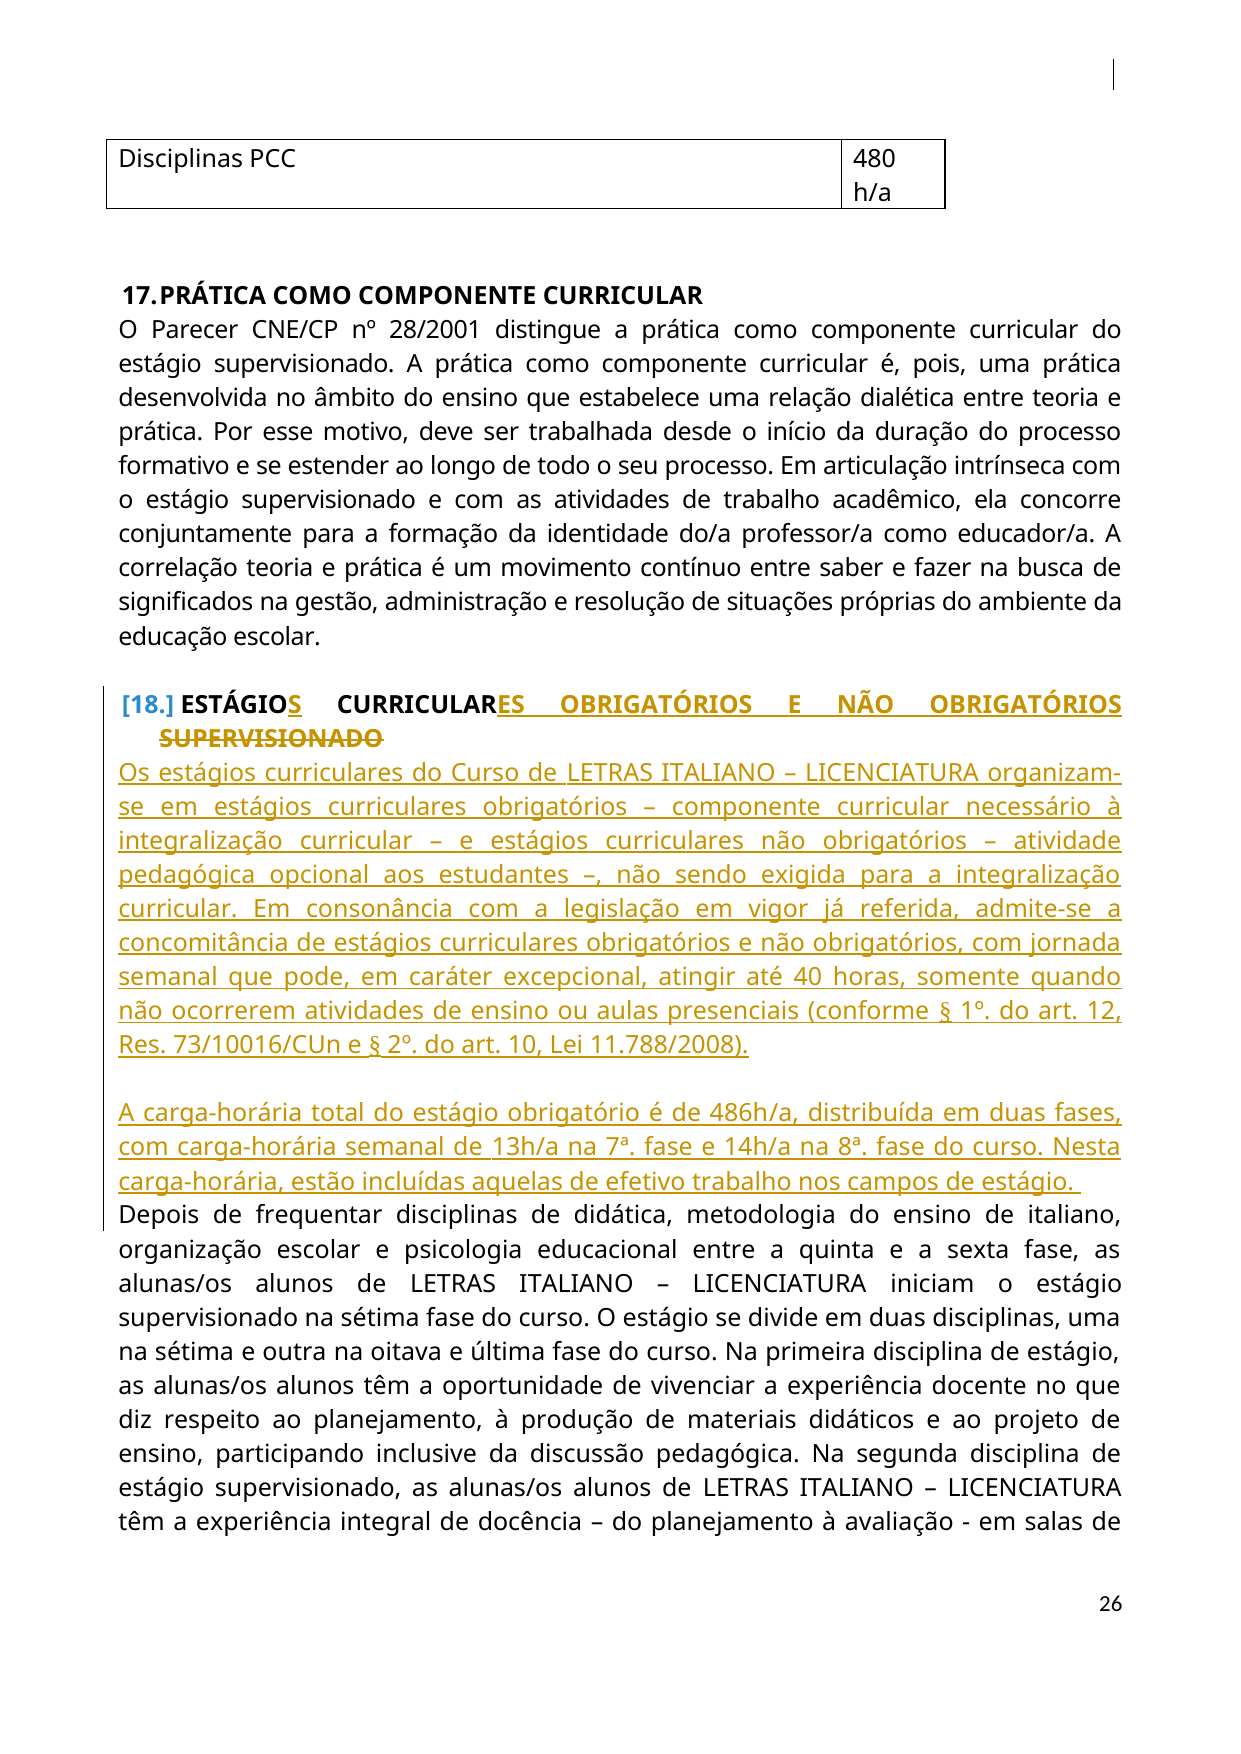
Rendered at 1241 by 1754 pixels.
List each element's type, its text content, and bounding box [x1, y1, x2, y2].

table_cell Disciplinas PCC [107, 140, 841, 208]
text O Parecer CNE/CP nº 28/2001 distingue a prática como componente curricular do estágio supervisionado. A prática como componente curricular é, pois, uma prática desenvolvida no âmbito do ensino que estabelece uma relação dialética entre teoria e prática. Por esse motivo, deve ser trabalhada desde o início da duração do processo formativo e se estender ao longo de todo o seu processo. Em articulação intrínseca com o estágio supervisionado e com as atividades de trabalho acadêmico, ela concorre conjuntamente para a formação da identidade do/a professor/a como educador/a. A correlação teoria e prática é um movimento contínuo entre saber e fazer na busca de significados na gestão, administração e resolução de situações próprias do ambiente da educação escolar. [118, 312, 1122, 652]
table_cell 480 h/a [842, 140, 944, 208]
list PRÁTICA COMO COMPONENTE CURRICULAR [122, 277, 1122, 312]
list ESTÁGIO CURRICULAR [122, 686, 1122, 754]
